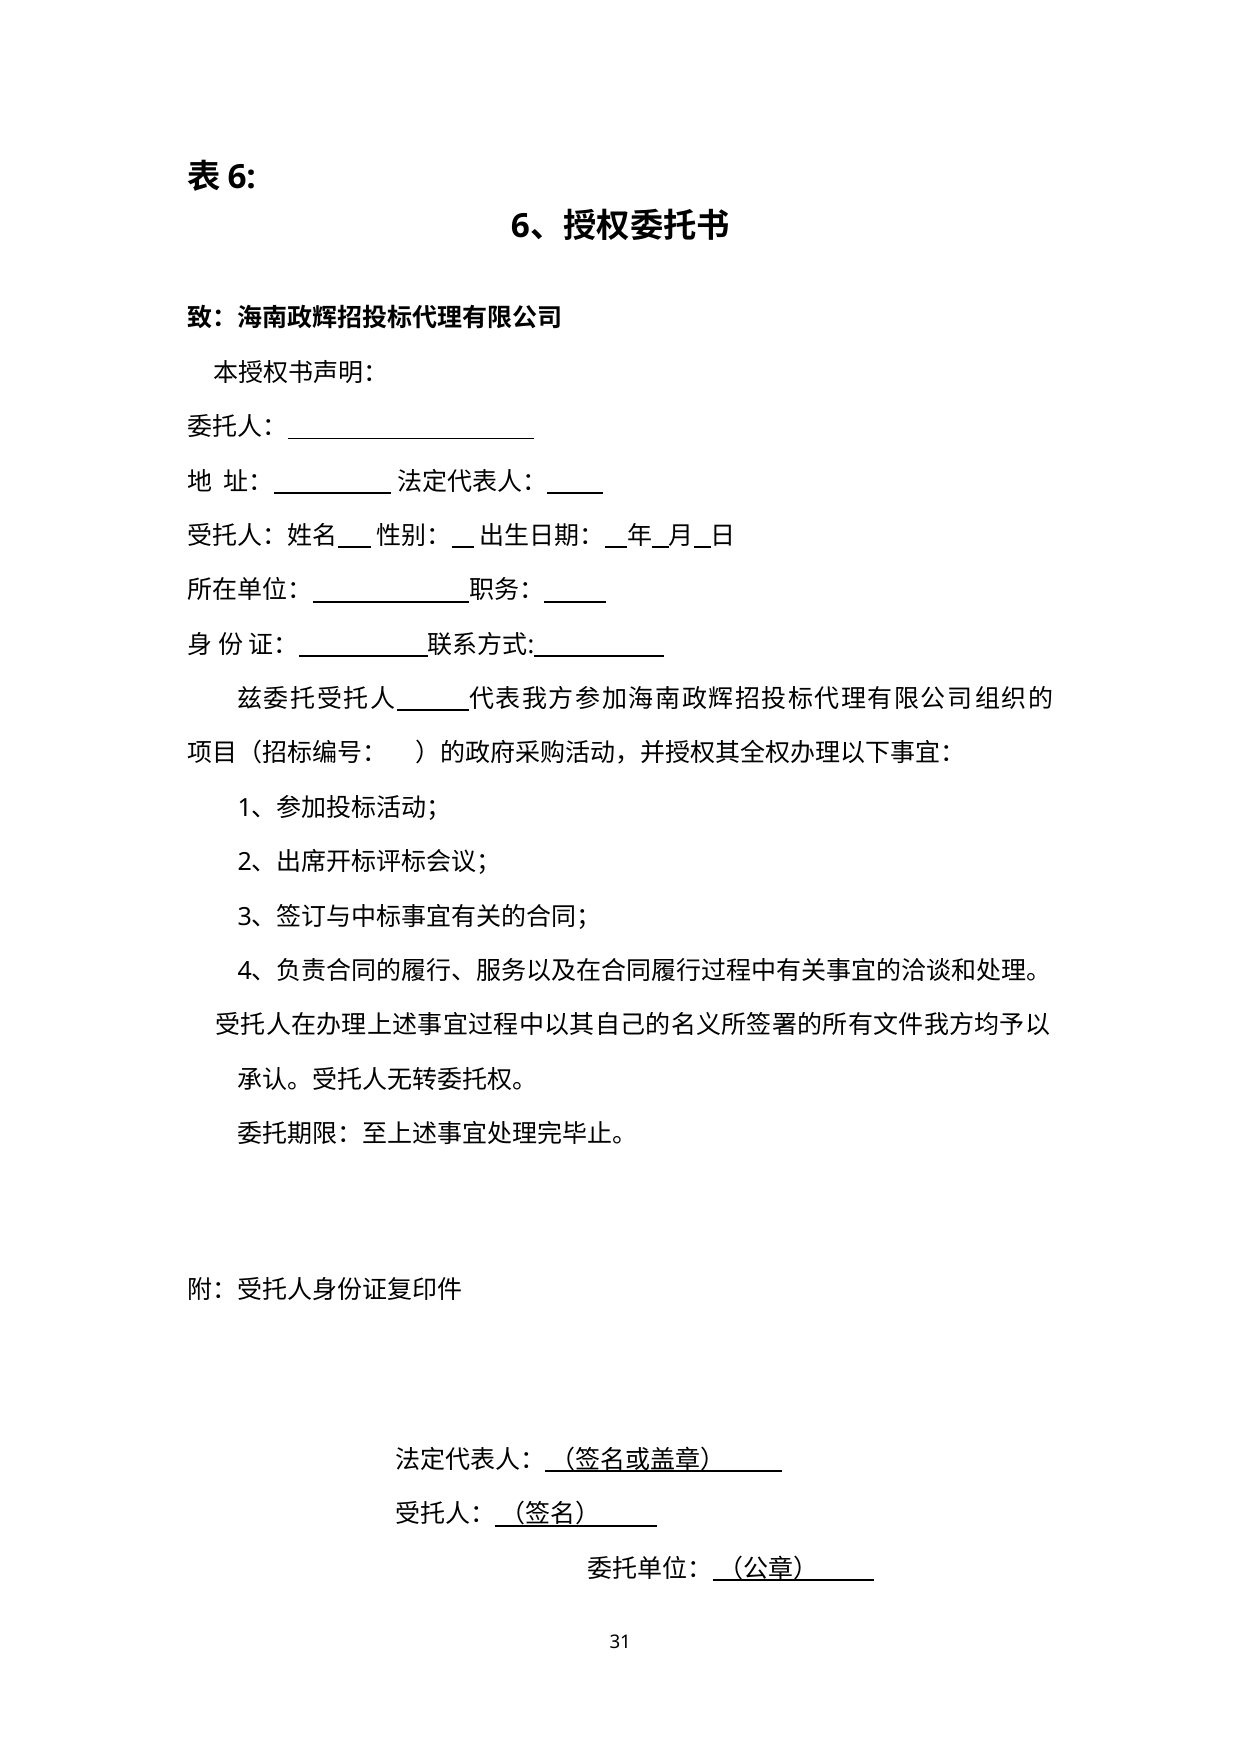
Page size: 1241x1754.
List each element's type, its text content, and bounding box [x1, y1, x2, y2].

text 表6: [187, 150, 1053, 198]
text 受托人：姓名 性别： 出生日期： 年 月 日 [187, 515, 1053, 552]
text 本授权书声明： [187, 352, 1053, 388]
text 4、负责合同的履行、服务以及在合同履行过程中有关事宜的洽谈和处理。 [187, 950, 1053, 987]
text 致：海南政辉招投标代理有限公司 [187, 298, 1053, 334]
text 地 址： 法定代表人： [187, 461, 1053, 497]
text 委托期限：至上述事宜处理完毕止。 [187, 1113, 1053, 1150]
text 3、签订与中标事宜有关的合同； [187, 896, 1053, 932]
text 法定代表人： （签名或盖章） [187, 1439, 1053, 1476]
subtitle 6、授权委托书 [187, 198, 1053, 247]
text 所在单位： 职务： [187, 570, 1053, 606]
text 受托人在办理上述事宜过程中以其自己的名义所签署的所有文件我方均予以承认。受托人无转委托权。 [187, 1005, 1053, 1095]
text 身 份 证： 联系方式: [187, 624, 1053, 660]
text 受托人： （签名） [187, 1494, 1053, 1530]
text 1、参加投标活动； [187, 787, 1053, 823]
text 附：受托人身份证复印件 [187, 1270, 1053, 1306]
text 委托单位： （公章） [187, 1548, 1053, 1584]
text 2、出席开标评标会议； [187, 842, 1053, 878]
text 委托人： [187, 407, 1053, 443]
text 兹委托受托人 代表我方参加海南政辉招投标代理有限公司组织的 项目（招标编号： ）的政府采购活动，并授权其全权办理以下事宜： [187, 678, 1053, 769]
